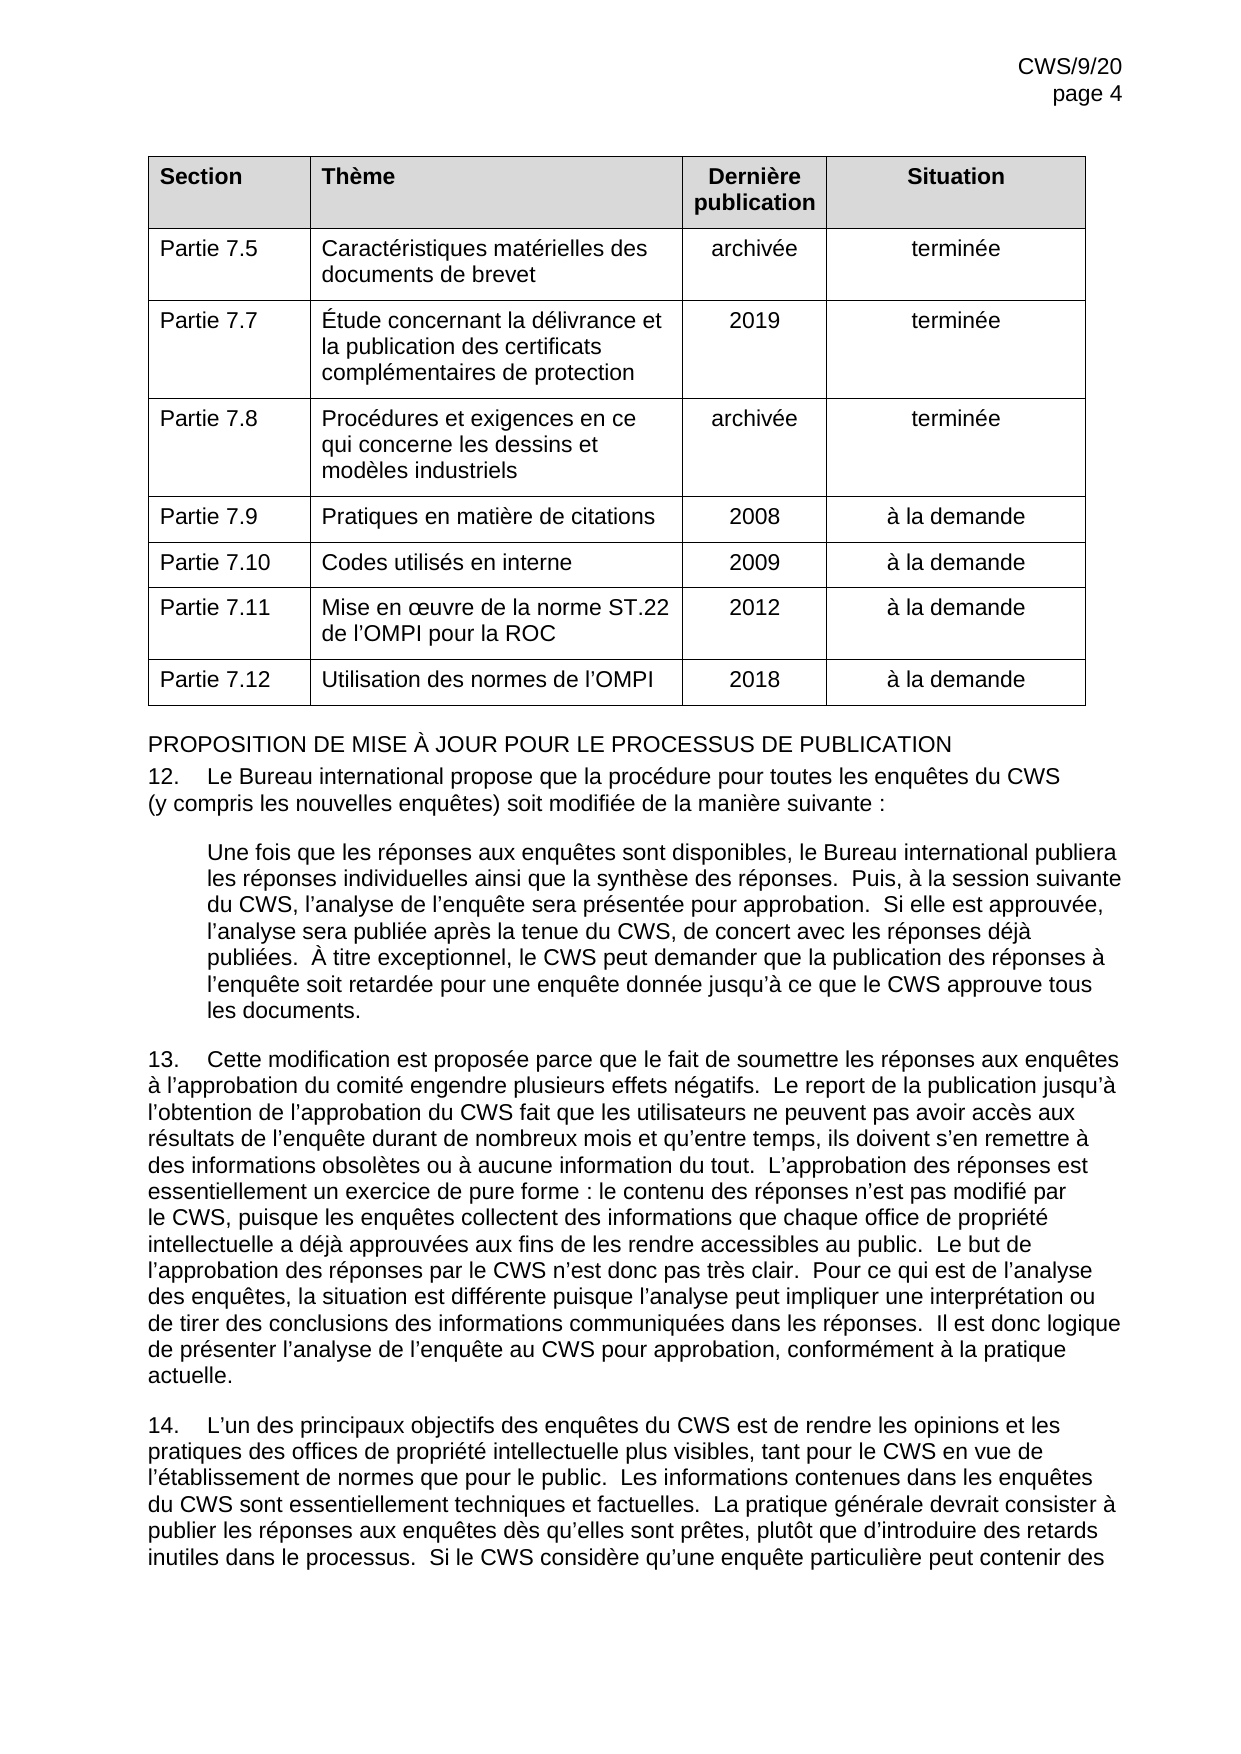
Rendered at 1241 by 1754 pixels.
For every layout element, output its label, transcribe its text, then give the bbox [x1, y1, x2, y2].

table_cell à la demande [827, 497, 1085, 542]
table_cell Partie 7.9 [149, 497, 310, 542]
table_cell 2008 [683, 497, 826, 542]
table_cell Mise en œuvre de la norme ST.22 de l’OMPI pour la ROC [311, 588, 682, 659]
table_cell Partie 7.7 [149, 301, 310, 398]
table_cell Étude concernant la délivrance et la publication des certificats complémentaires de protection [311, 301, 682, 398]
table_cell 2018 [683, 660, 826, 704]
table_cell Partie 7.11 [149, 588, 310, 659]
table_cell Partie 7.8 [149, 399, 310, 496]
table_header Thème [311, 157, 682, 228]
table_cell Utilisation des normes de l’OMPI [311, 660, 682, 704]
table_header Section [149, 157, 310, 228]
table_cell Partie 7.12 [149, 660, 310, 704]
list Une fois que les réponses aux enquêtes sont disponibles, le Bureau international publiera les réponses individuelles ainsi que la synthèse des réponses. Puis, à la session suivante du CWS, l’analyse de l’enquête sera présentée pour approbation. Si elle est approuvée, l’analyse sera publiée après la tenue du CWS, de concert avec les réponses déjà publiées. À titre exceptionnel, le CWS peut demander que la publication des réponses à l’enquête soit retardée pour une enquête donnée jusqu’à ce que le CWS approuve tous les documents. [207, 839, 1122, 1023]
table_cell Partie 7.5 [149, 229, 310, 299]
table_cell terminée [827, 399, 1085, 496]
table_cell archivée [683, 229, 826, 299]
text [148, 1412, 1122, 1570]
table_cell 2012 [683, 588, 826, 659]
table_cell à la demande [827, 543, 1085, 587]
table_cell à la demande [827, 660, 1085, 704]
table_cell archivée [683, 399, 826, 496]
table_cell Procédures et exigences en ce qui concerne les dessins et modèles industriels [311, 399, 682, 496]
table_cell 2009 [683, 543, 826, 587]
table_cell terminée [827, 301, 1085, 398]
table_cell à la demande [827, 588, 1085, 659]
table_cell Caractéristiques matérielles des documents de brevet [311, 229, 682, 299]
table_header Situation [827, 157, 1085, 228]
table_cell terminée [827, 229, 1085, 299]
text Cette modification est proposée parce que le fait de soumettre les réponses aux enquêtes à l’approbation du comité engendre plusieurs effets négatifs. Le report de la publication jusqu’à l’obtention de l’approbation du CWS fait que les utilisateurs ne peuvent pas avoir accès aux résultats de l’enquête durant de nombreux mois et qu’entre temps, ils doivent s’en remettre à des informations obsolètes ou à aucune information du tout. L’approbation des réponses est essentiellement un exercice de pure forme : le contenu des réponses n’est pas modifié par le CWS, puisque les enquêtes collectent des informations que chaque office de propriété intellectuelle a déjà approuvées aux fins de les rendre accessibles au public. Le but de l’approbation des réponses par le CWS n’est donc pas très clair. Pour ce qui est de l’analyse des enquêtes, la situation est différente puisque l’analyse peut impliquer une interprétation ou de tirer des conclusions des informations communiquées dans les réponses. Il est donc logique de présenter l’analyse de l’enquête au CWS pour approbation, conformément à la pratique actuelle. [148, 1046, 1122, 1389]
table_cell Partie 7.10 [149, 543, 310, 587]
subtitle Proposition de mise à jour pour le processus de publication [148, 731, 1122, 757]
table_cell Pratiques en matière de citations [311, 497, 682, 542]
table_cell 2019 [683, 301, 826, 398]
table_cell Codes utilisés en interne [311, 543, 682, 587]
table_header Dernière publication [683, 157, 826, 228]
text Le Bureau international propose que la procédure pour toutes les enquêtes du CWS (y compris les nouvelles enquêtes) soit modifiée de la manière suivante : [148, 763, 1122, 816]
